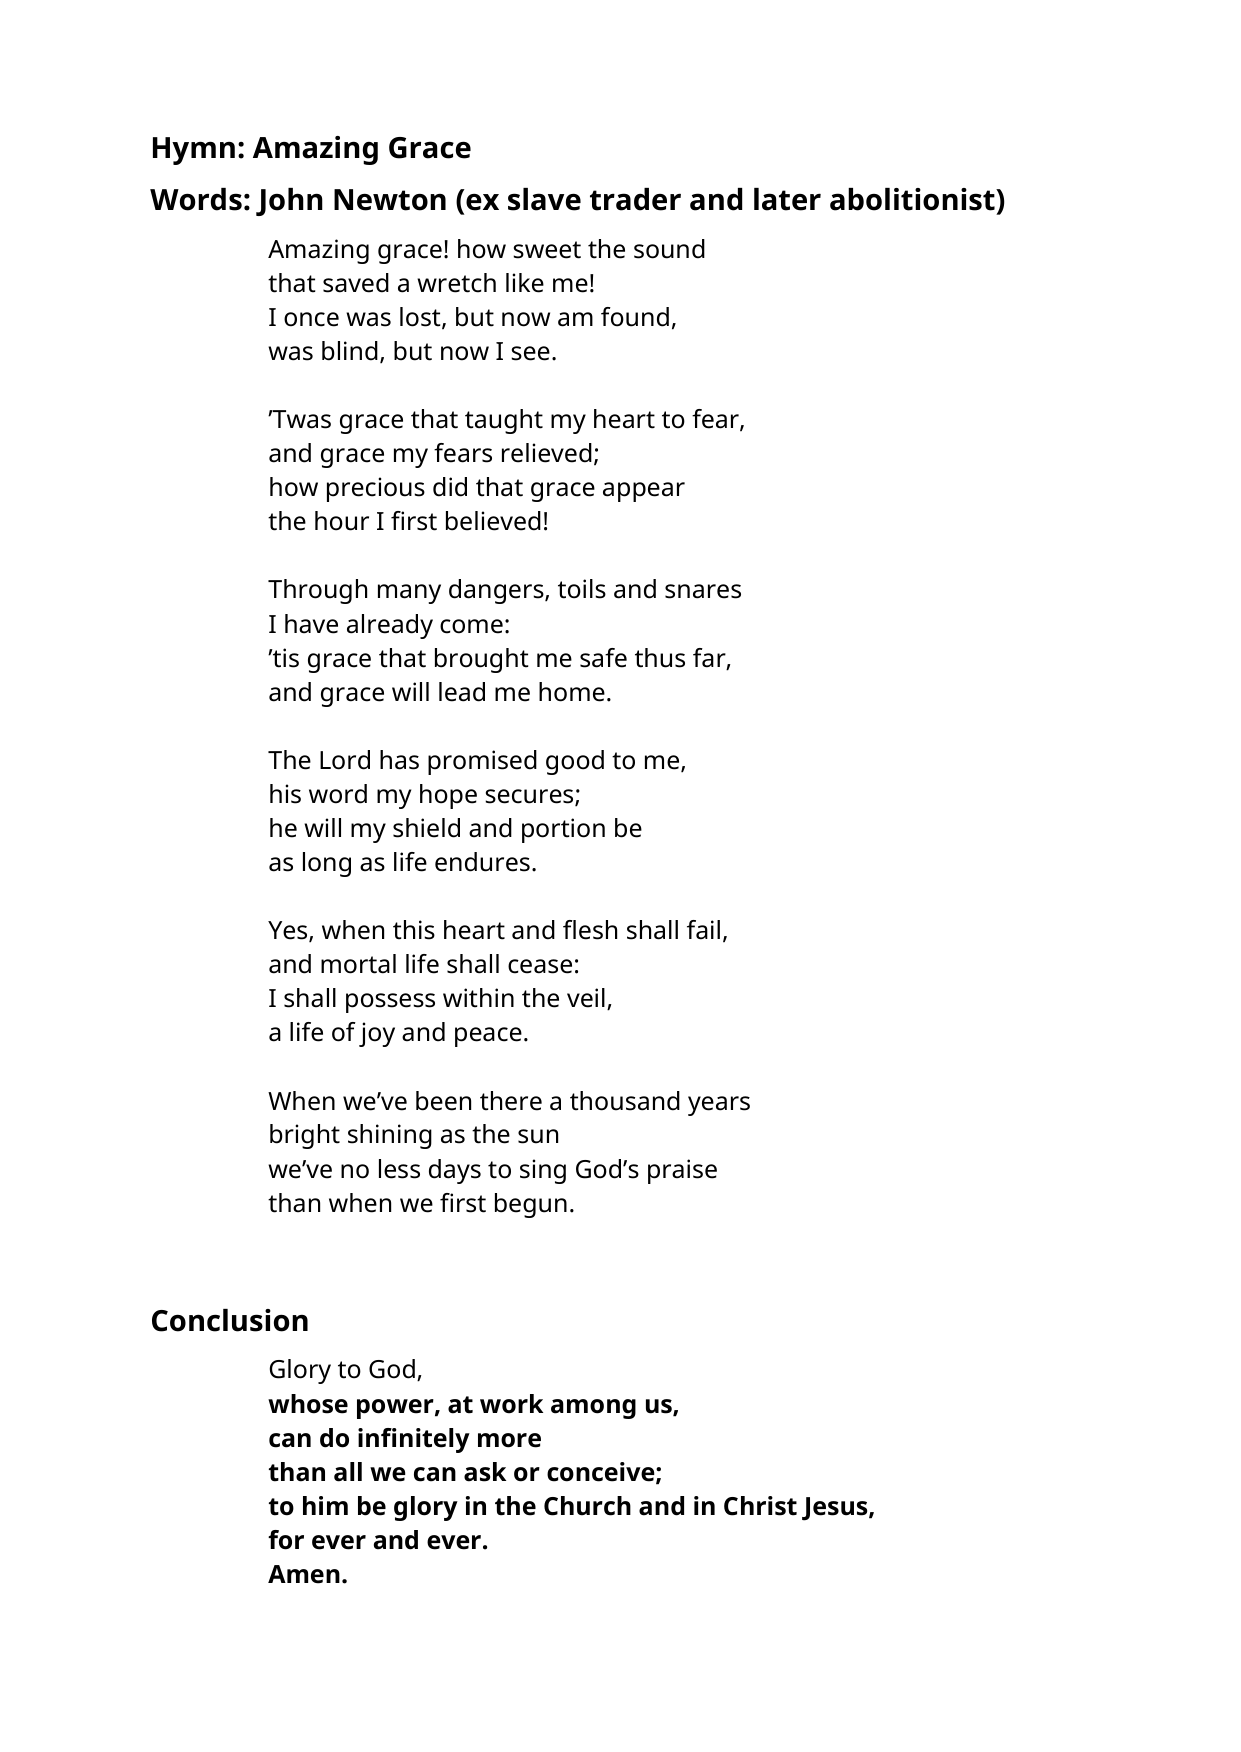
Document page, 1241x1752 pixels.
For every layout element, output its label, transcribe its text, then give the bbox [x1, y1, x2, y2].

text Conclusion [150, 1300, 1165, 1340]
text Hymn: Amazing Grace [150, 127, 1165, 167]
text Amazing grace! how sweet the sound that saved a wretch like me! I once was lost, but now am found, was blind, but now I see. ’Twas grace that taught my heart to fear, and grace my fears relieved; how precious did that grace appear the hour I first believed! Through many dangers, toils and snares I have already come: ’tis grace that brought me safe thus far, and grace will lead me home. The Lord has promised good to me, his word my hope secures; he will my shield and portion be as long as life endures. Yes, when this heart and flesh shall fail, and mortal life shall cease: I shall possess within the veil, a life of joy and peace. When we’ve been there a thousand years bright shining as the sun we’ve no less days to sing God’s praise than when we first begun. [268, 232, 1165, 1253]
text Words: John Newton (ex slave trader and later abolitionist) [150, 179, 1165, 219]
text Glory to God, whose power, at work among us, can do infinitely more than all we can ask or conceive; to him be glory in the Church and in Christ Jesus, for ever and ever. Amen. [268, 1352, 1165, 1591]
